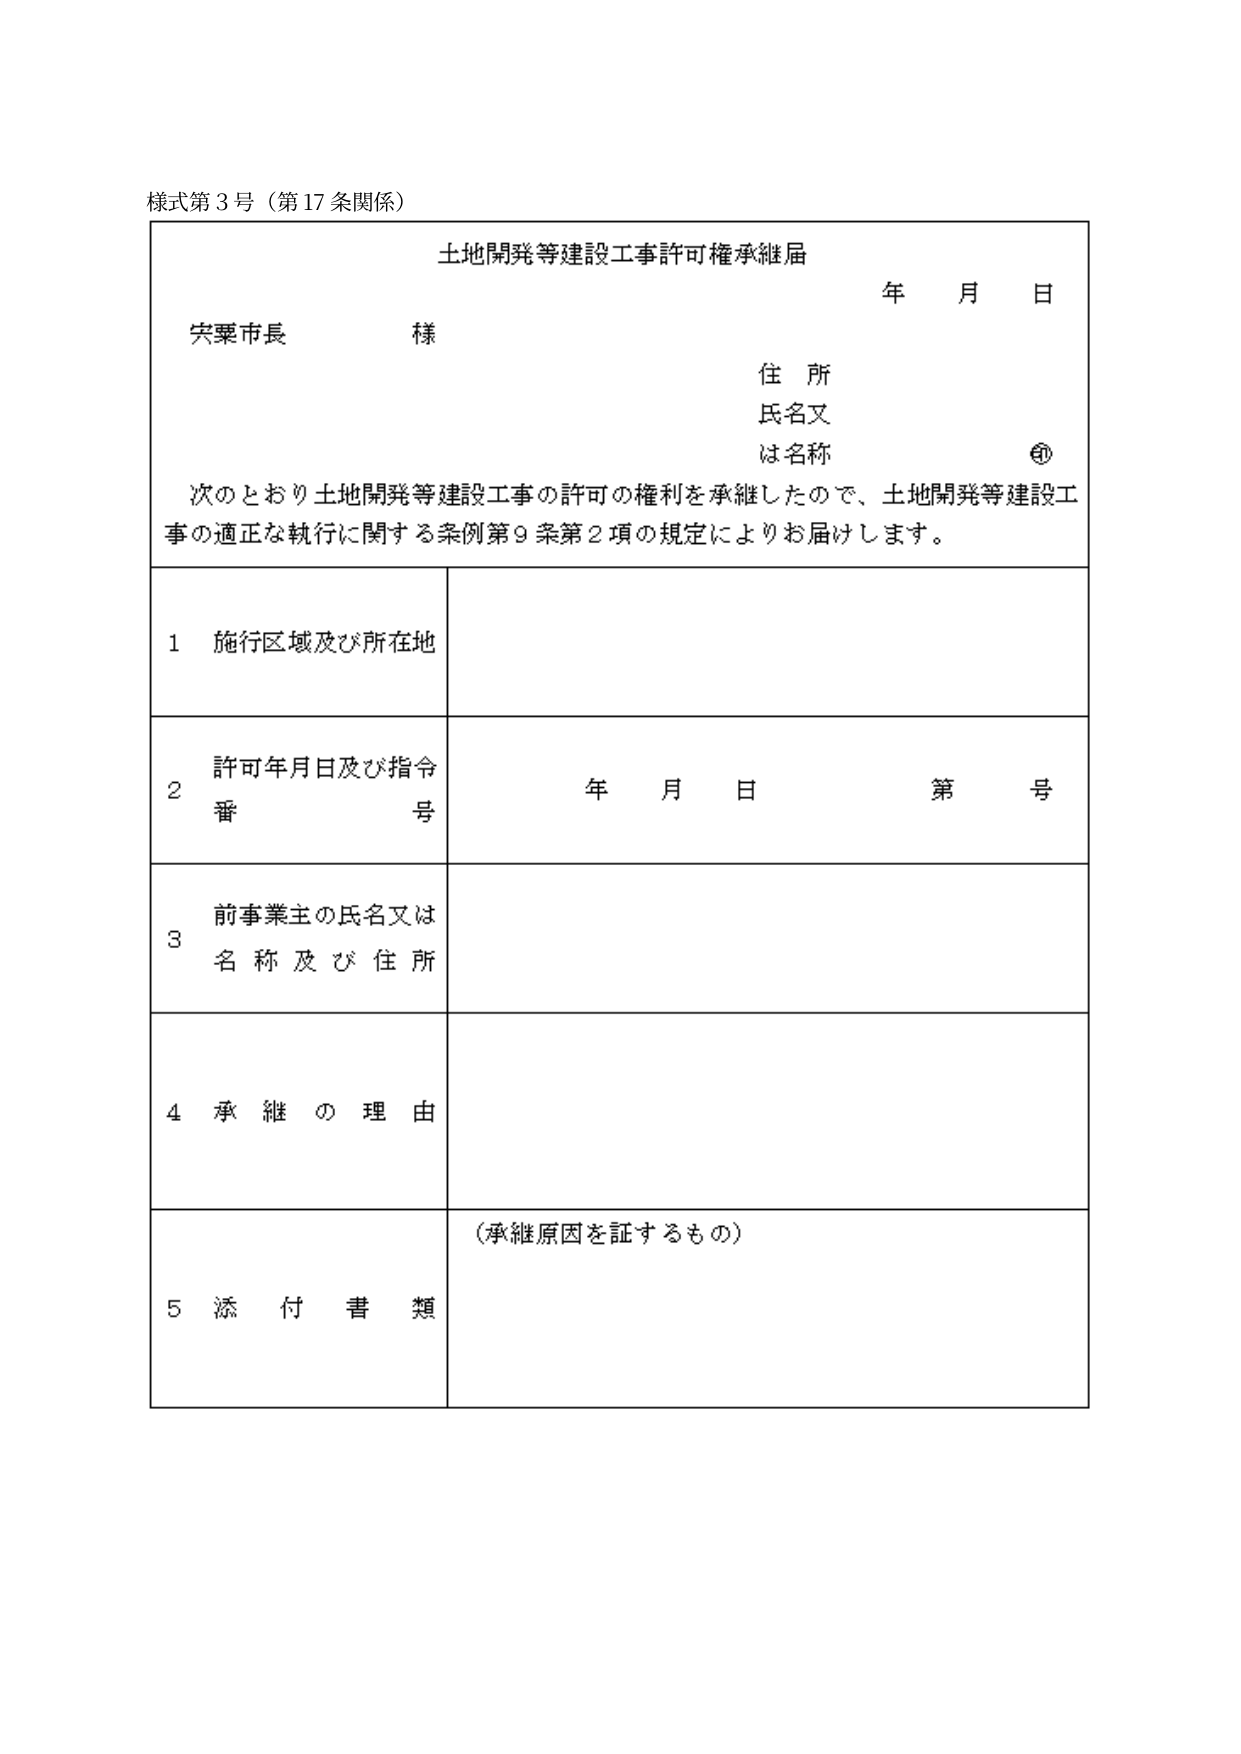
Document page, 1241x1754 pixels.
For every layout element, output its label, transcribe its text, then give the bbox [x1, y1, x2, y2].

text 様式第３号（第17条関係） [146, 177, 1094, 216]
picture [145, 216, 1095, 1414]
